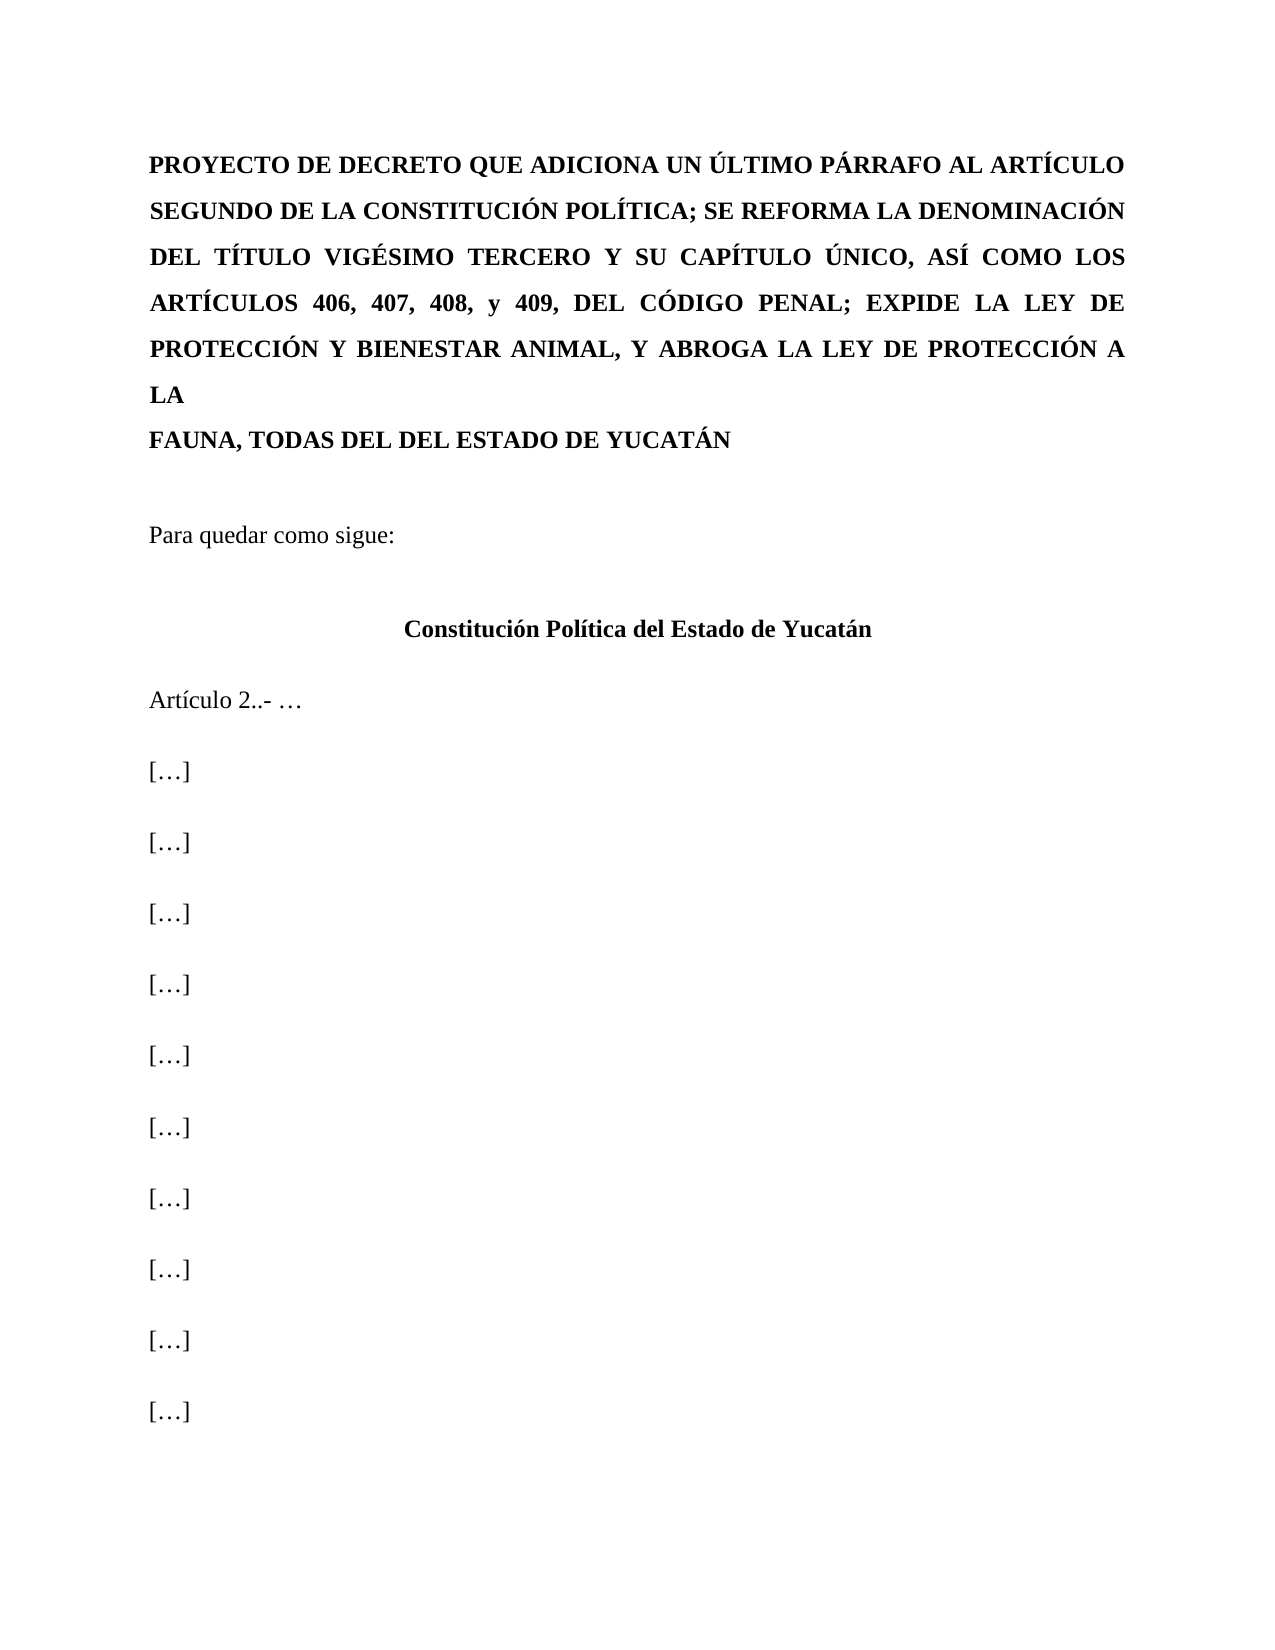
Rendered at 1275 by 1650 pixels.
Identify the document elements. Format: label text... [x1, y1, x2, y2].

text […] [148, 1396, 1126, 1425]
text […] [148, 898, 1126, 927]
text […] [148, 1183, 1126, 1212]
text Artículo 2..- … [148, 685, 1126, 714]
text Para quedar como sigue: [148, 520, 1126, 548]
text […] [148, 1041, 1126, 1069]
text PROYECTO DE DECRETO QUE ADICIONA UN ÚLTIMO PÁRRAFO AL ARTÍCULO SEGUNDO DE LA CONSTITUCIÓN POLÍTICA; SE REFORMA LA DENOMINACIÓN DEL TÍTULO VIGÉSIMO TERCERO Y SU CAPÍTULO ÚNICO, ASÍ COMO LOS ARTÍCULOS 406, 407, 408, y 409, DEL CÓDIGO PENAL; EXPIDE LA LEY DE PROTECCIÓN Y BIENESTAR ANIMAL, Y ABROGA LA LEY DE PROTECCIÓN A LA [148, 150, 1126, 408]
text […] [148, 756, 1126, 785]
text […] [148, 1112, 1126, 1141]
text FAUNA, TODAS DEL DEL ESTADO DE YUCATÁN [148, 426, 1126, 454]
text […] [148, 969, 1126, 998]
subtitle Constitución Política del Estado de Yucatán [152, 614, 1123, 643]
text […] [148, 827, 1126, 856]
text […] [148, 1325, 1126, 1354]
text […] [148, 1254, 1126, 1283]
